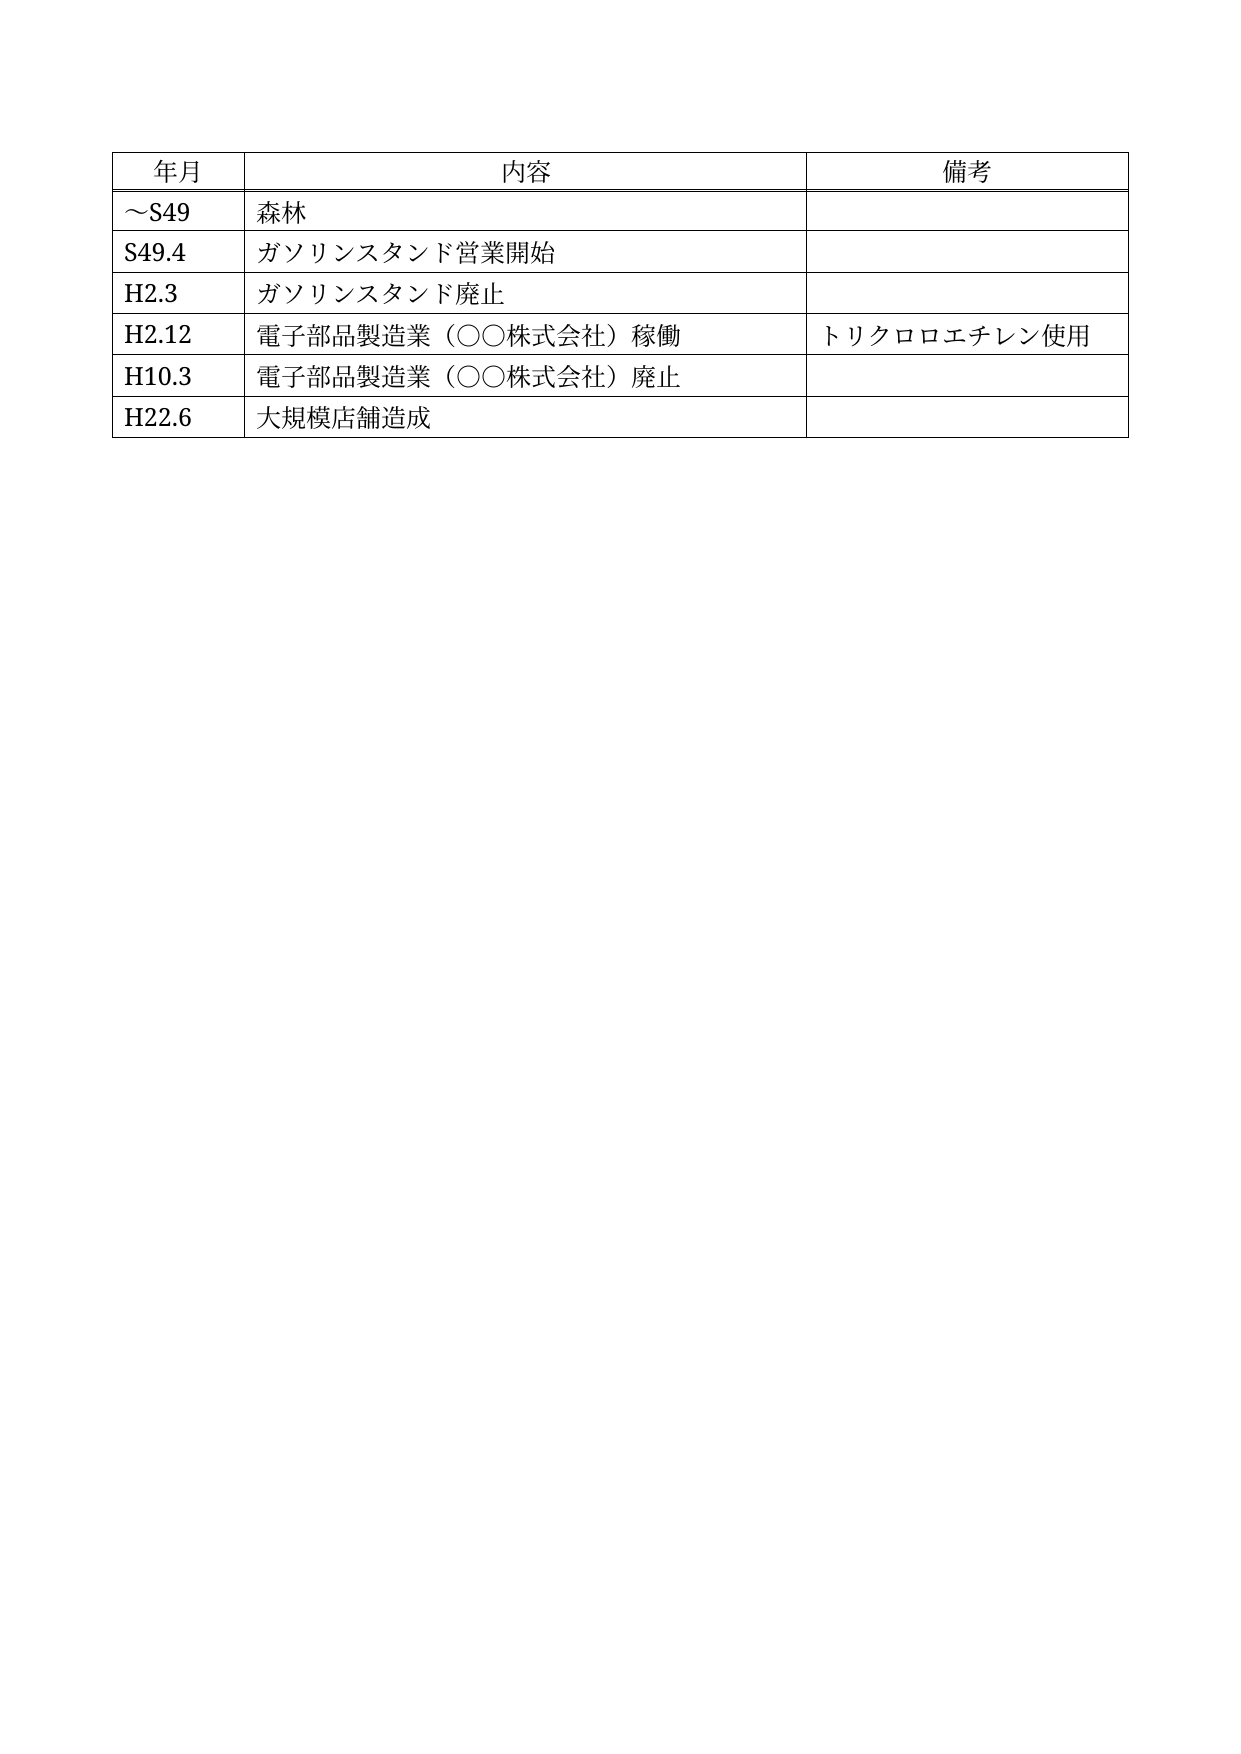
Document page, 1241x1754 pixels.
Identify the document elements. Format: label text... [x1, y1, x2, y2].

table_cell [807, 192, 1128, 230]
table_cell [807, 397, 1128, 437]
table_cell ガソリンスタンド営業開始 [245, 231, 806, 272]
table_cell H22.6 [113, 397, 244, 437]
table_cell H2.3 [113, 273, 244, 313]
table_cell H10.3 [113, 355, 244, 396]
table_cell 大規模店舗造成 [245, 397, 806, 437]
table_cell 森林 [245, 192, 806, 230]
table_header 備考 [807, 153, 1128, 189]
table_cell トリクロロエチレン使用 [807, 314, 1128, 354]
table_cell [807, 231, 1128, 272]
table_cell 電子部品製造業（○○株式会社）廃止 [245, 355, 806, 396]
table_cell 電子部品製造業（○○株式会社）稼働 [245, 314, 806, 354]
table_cell [807, 355, 1128, 396]
table_cell ガソリンスタンド廃止 [245, 273, 806, 313]
table_header 年月 [113, 153, 244, 189]
table_cell ～S49 [113, 192, 244, 230]
table_header 内容 [245, 153, 806, 189]
table_cell [807, 273, 1128, 313]
table_cell S49.4 [113, 231, 244, 272]
table_cell H2.12 [113, 314, 244, 354]
